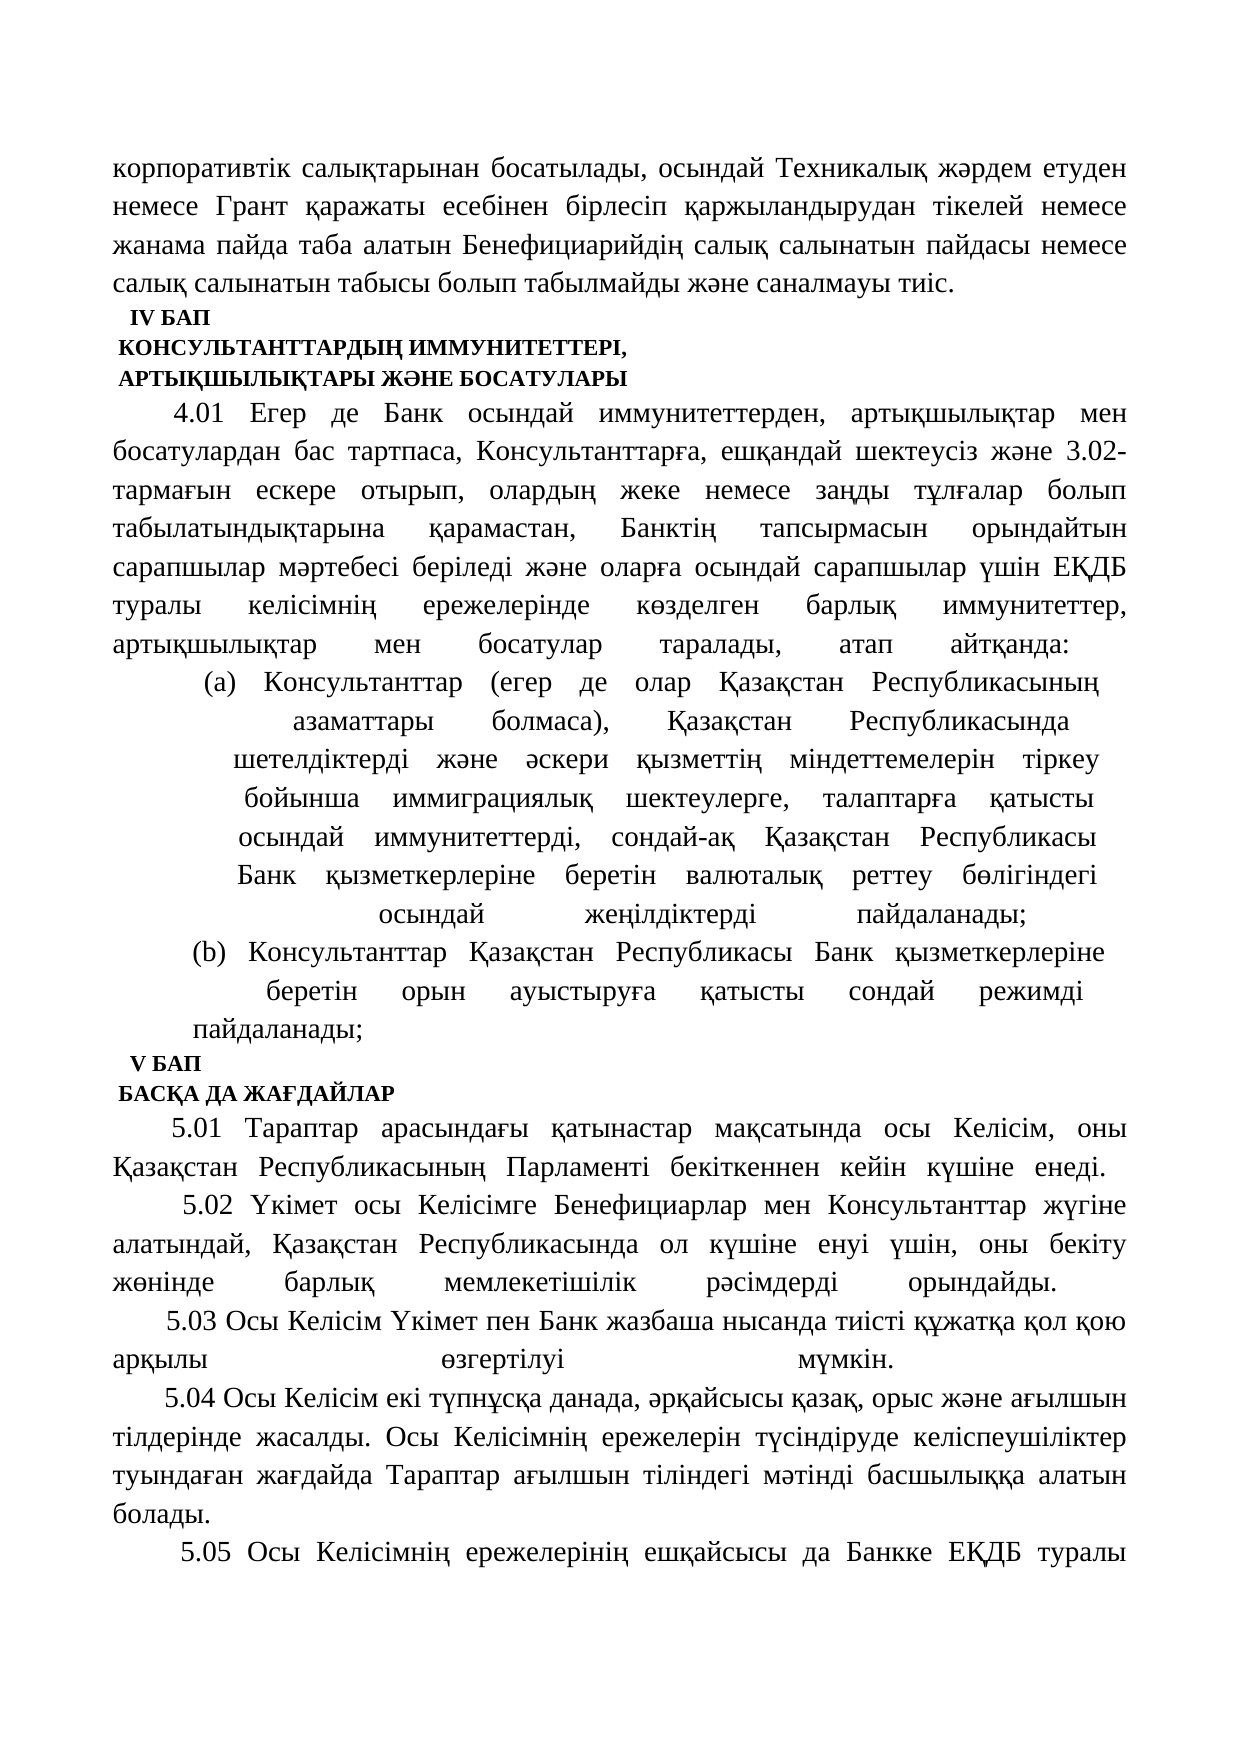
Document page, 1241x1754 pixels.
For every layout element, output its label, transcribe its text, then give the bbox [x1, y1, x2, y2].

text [112, 1110, 1128, 1568]
text 4.01 Егер де Банк осындай иммунитеттерден, артықшылықтар мен босатулардан бас тартпаса, Консультанттарға, ешқандай шектеусiз және 3.02-тармағын ескере отырып, олардың жеке немесе заңды тұлғалар болып табылатындықтарына қарамастан, Банктiң тапсырмасын орындайтын сарапшылар мәртебесi беріледi және оларға осындай сарапшылар үшiн ЕҚДБ туралы келiсiмнiң ережелерiнде көзделген барлық иммунитеттер, артықшылықтар мен босатулар таралады, атап айтқанда: (а) Консультанттар (егер де олар Қазақстан Республикасының азаматтары болмаса), Қазақстан Республикасында шетелдiктердi және әскери қызметтің мiндеттемелерiн тiркеу бойынша иммиграциялық шектеулерге, талаптарға қатысты осындай иммунитеттердi, сондай-ақ Қазақстан Республикасы Банк қызметкерлерiне беретiн валюталық реттеу бөлiгiндегi осындай жеңiлдiктердi пайдаланады; (b) Консультанттар Қазақстан Республикасы Банк қызметкерлерiне беретiн орын ауыстыруға қатысты сондай режимдi пайдаланады; [112, 395, 1128, 1045]
text ІV БАП КОНСУЛЬТАНТТАРДЫҢ ИММУНИТЕТТЕРI, АРТЫҚШЫЛЫҚТАРЫ ЖӘНЕ БОСАТУЛАРЫ [112, 304, 1128, 391]
text V БАП БАСҚА ДА ЖАҒДАЙЛАР [112, 1050, 1128, 1107]
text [112, 150, 1128, 299]
